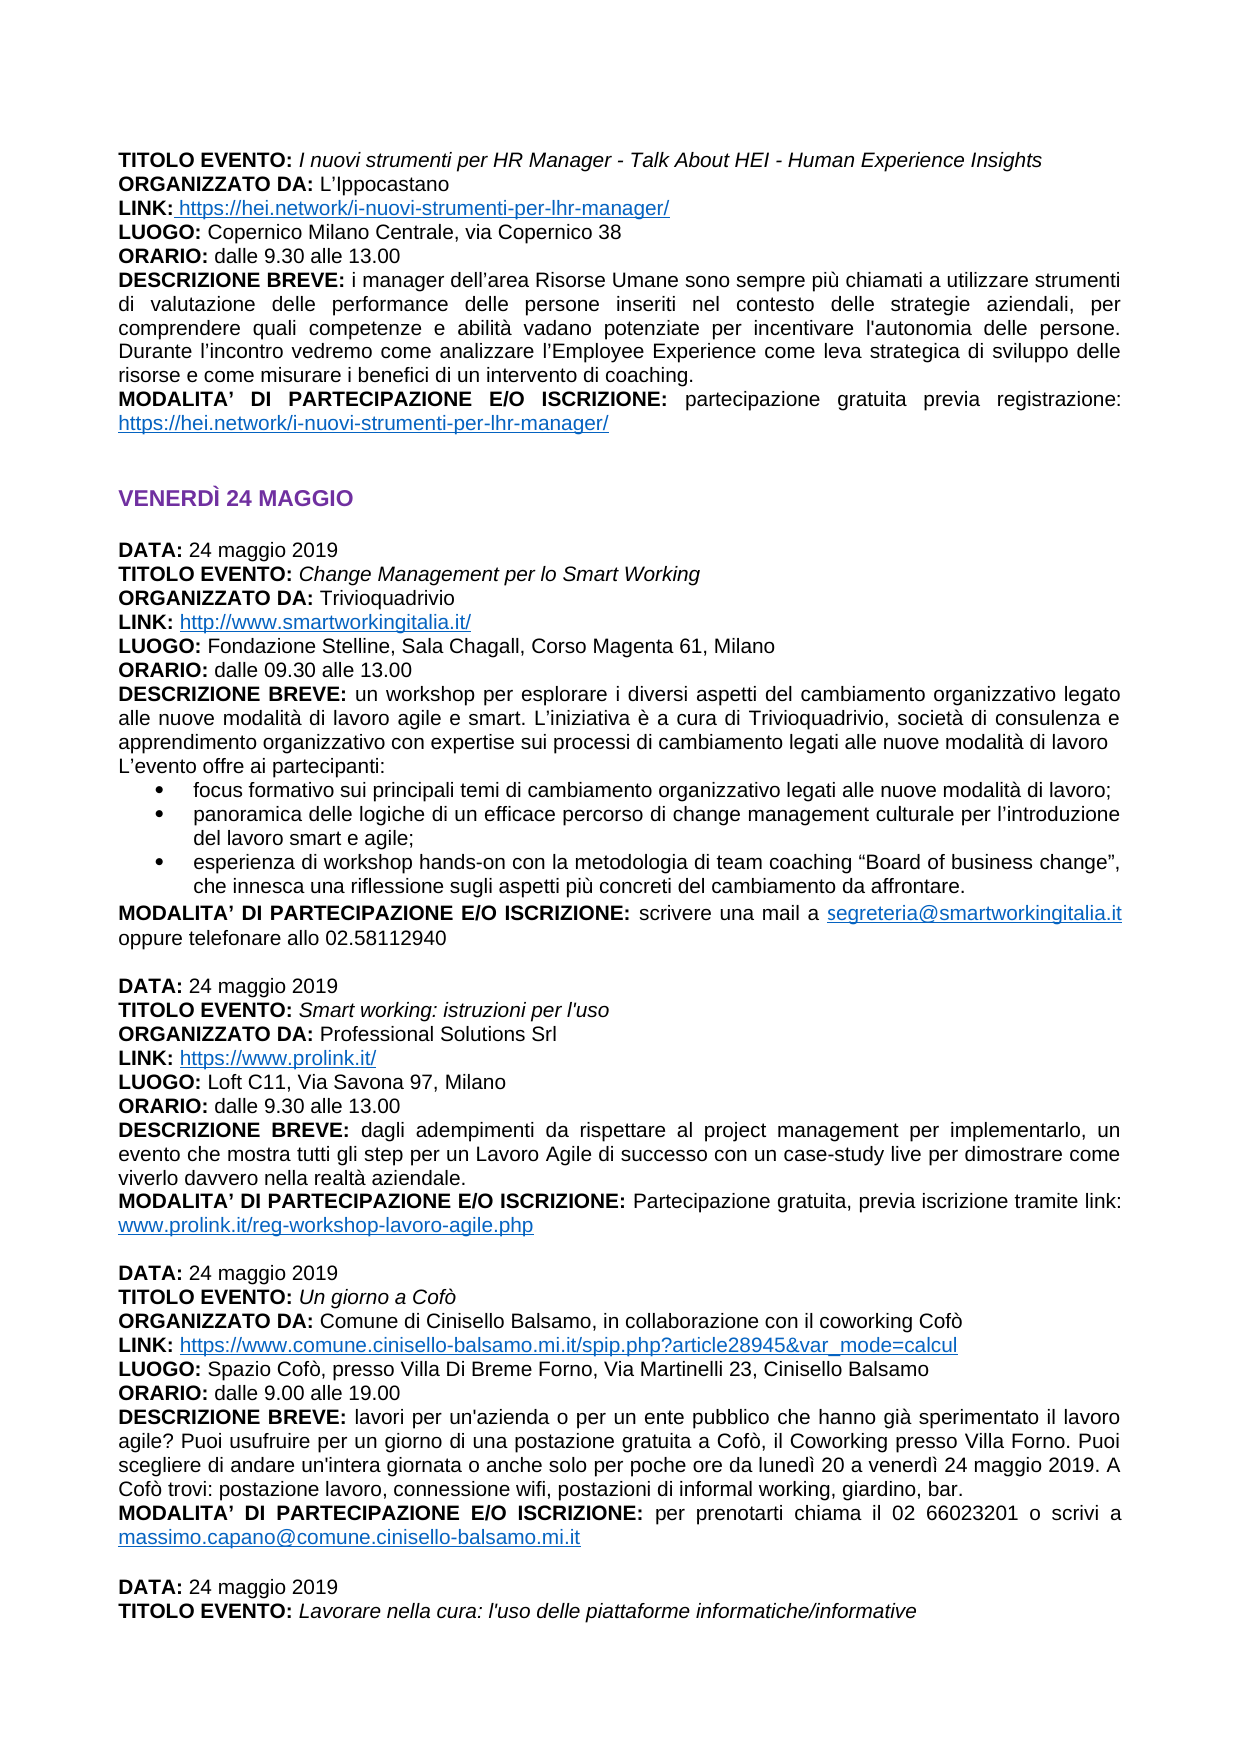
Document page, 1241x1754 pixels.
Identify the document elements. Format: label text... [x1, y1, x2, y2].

text ORGANIZZATO DA: L’Ippocastano [118, 172, 1122, 196]
text DESCRIZIONE BREVE: i manager dell’area Risorse Umane sono sempre più chiamati a utilizzare strumenti di valutazione delle performance delle persone inseriti nel contesto delle strategie aziendali, per comprendere quali competenze e abilità vadano potenziate per incentivare l'autonomia delle persone. Durante l’incontro vedremo come analizzare l’Employee Experience come leva strategica di sviluppo delle risorse e come misurare i benefici di un intervento di coaching. [118, 267, 1122, 387]
text ORGANIZZATO DA: Comune di Cinisello Balsamo, in collaborazione con il coworking Cofò [118, 1309, 1122, 1333]
list focus formativo sui principali temi di cambiamento organizzativo legati alle nuove modalità di lavoro; [156, 778, 1122, 802]
text LUOGO: Fondazione Stelline, Sala Chagall, Corso Magenta 61, Milano [118, 634, 1122, 658]
text LINK: http://www.smartworkingitalia.it/ [118, 610, 1122, 634]
text DESCRIZIONE BREVE: un workshop per esplorare i diversi aspetti del cambiamento organizzativo legato alle nuove modalità di lavoro agile e smart. L’iniziativa è a cura di Trivioquadrivio, società di consulenza e apprendimento organizzativo con expertise sui processi di cambiamento legati alle nuove modalità di lavoro [118, 682, 1122, 754]
text MODALITA’ DI PARTECIPAZIONE E/O ISCRIZIONE: partecipazione gratuita previa registrazione: https://hei.network/i-nuovi-strumenti-per-lhr-manager/ [118, 387, 1122, 435]
text L’evento offre ai partecipanti: [118, 754, 1122, 778]
text DATA: 24 maggio 2019 [118, 538, 1122, 562]
text TITOLO EVENTO: Change Management per lo Smart Working [118, 562, 1122, 586]
text LINK: https://www.comune.cinisello-balsamo.mi.it/spip.php?article28945&var_mode=calcul [118, 1333, 1122, 1357]
text TITOLO EVENTO: Lavorare nella cura: l'uso delle piattaforme informatiche/informative [118, 1599, 1122, 1623]
text MODALITA’ DI PARTECIPAZIONE E/O ISCRIZIONE: per prenotarti chiama il 02 66023201 o scrivi a massimo.capano@comune.cinisello-balsamo.mi.it [118, 1501, 1122, 1549]
text LUOGO: Spazio Cofò, presso Villa Di Breme Forno, Via Martinelli 23, Cinisello Balsamo [118, 1357, 1122, 1381]
text DATA: 24 maggio 2019 [118, 1261, 1122, 1285]
text DATA: 24 maggio 2019 [118, 1575, 1122, 1599]
text DESCRIZIONE BREVE: lavori per un'azienda o per un ente pubblico che hanno già sperimentato il lavoro agile? Puoi usufruire per un giorno di una postazione gratuita a Cofò, il Coworking presso Villa Forno. Puoi scegliere di andare un'intera giornata o anche solo per poche ore da lunedì 20 a venerdì 24 maggio 2019. A Cofò trovi: postazione lavoro, connessione wifi, postazioni di informal working, giardino, bar. [118, 1405, 1122, 1501]
text DATA: 24 maggio 2019 [118, 974, 1122, 998]
text TITOLO EVENTO: I nuovi strumenti per HR Manager - Talk About HEI - Human Experience Insights [118, 148, 1122, 172]
text MODALITA’ DI PARTECIPAZIONE E/O ISCRIZIONE: scrivere una mail a segreteria@smartworkingitalia.it oppure telefonare allo 02.58112940 [118, 898, 1122, 950]
text LINK: https://www.prolink.it/ [118, 1046, 1122, 1069]
text ORARIO: dalle 9.00 alle 19.00 [118, 1381, 1122, 1405]
text LUOGO: Copernico Milano Centrale, via Copernico 38 [118, 219, 1122, 243]
list esperienza di workshop hands-on con la metodologia di team coaching “Board of business change”, che innesca una riflessione sugli aspetti più concreti del cambiamento da affrontare. [156, 850, 1122, 898]
text ORARIO: dalle 9.30 alle 13.00 [118, 1093, 1122, 1117]
text ORARIO: dalle 09.30 alle 13.00 [118, 658, 1122, 682]
list panoramica delle logiche di un efficace percorso di change management culturale per l’introduzione del lavoro smart e agile; [156, 802, 1122, 850]
text TITOLO EVENTO: Un giorno a Cofò [118, 1285, 1122, 1309]
text DESCRIZIONE BREVE: dagli adempimenti da rispettare al project management per implementarlo, un evento che mostra tutti gli step per un Lavoro Agile di successo con un case-study live per dimostrare come viverlo davvero nella realtà aziendale. [118, 1117, 1122, 1189]
text LINK: https://hei.network/i-nuovi-strumenti-per-lhr-manager/ [118, 196, 1122, 219]
text ORARIO: dalle 9.30 alle 13.00 [118, 243, 1122, 267]
text TITOLO EVENTO: Smart working: istruzioni per l'uso [118, 998, 1122, 1022]
text ORGANIZZATO DA: Professional Solutions Srl [118, 1022, 1122, 1046]
text LUOGO: Loft C11, Via Savona 97, Milano [118, 1069, 1122, 1093]
text VENERDÌ 24 MAGGIO [118, 485, 1122, 512]
text ORGANIZZATO DA: Trivioquadrivio [118, 586, 1122, 610]
text MODALITA’ DI PARTECIPAZIONE E/O ISCRIZIONE: Partecipazione gratuita, previa iscrizione tramite link: www.prolink.it/reg-workshop-lavoro-agile.php [118, 1189, 1122, 1237]
